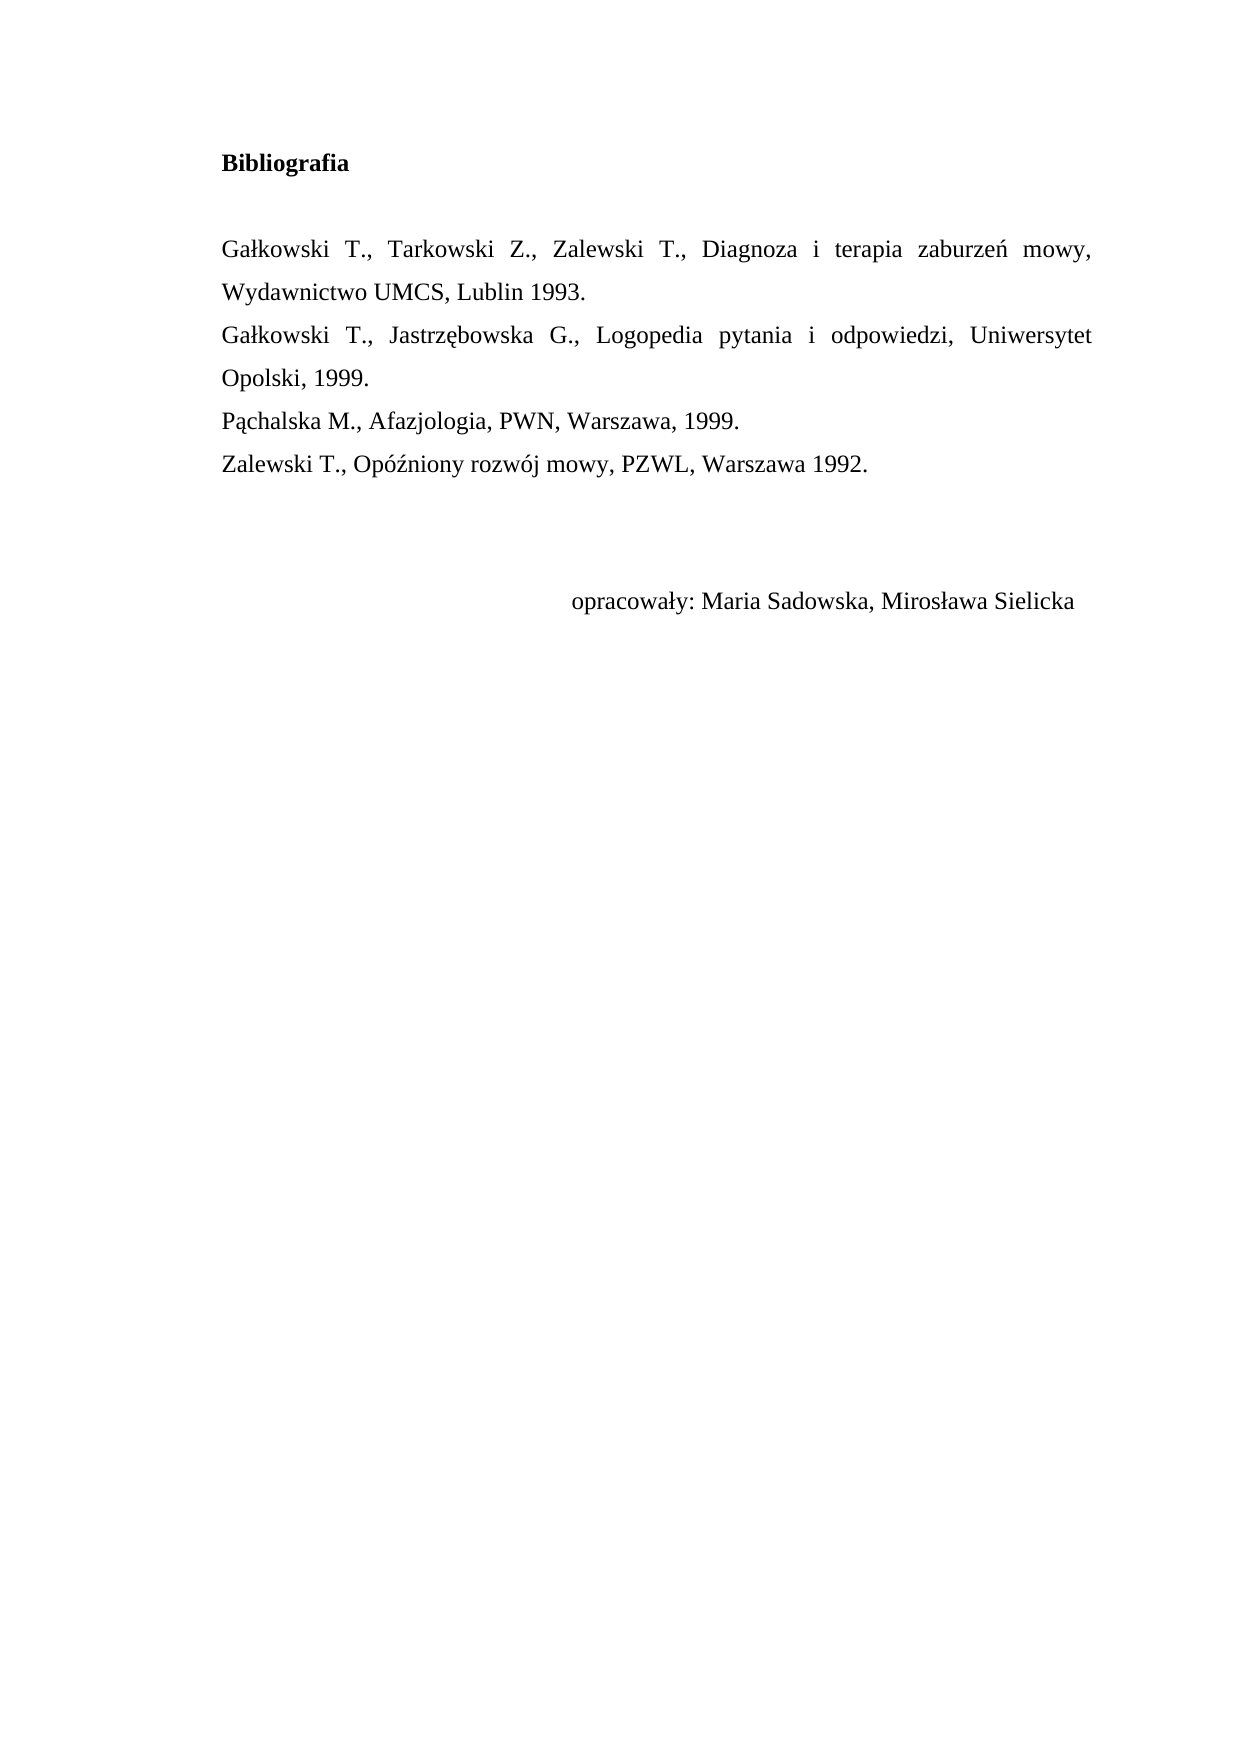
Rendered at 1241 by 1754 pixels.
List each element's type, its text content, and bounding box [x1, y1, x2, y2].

text Gałkowski T., Tarkowski Z., Zalewski T., Diagnoza i terapia zaburzeń mowy, Wydawnictwo UMCS, Lublin 1993. [221, 234, 1093, 306]
text Gałkowski T., Jastrzębowska G., Logopedia pytania i odpowiedzi, Uniwersytet Opolski, 1999. [221, 320, 1093, 392]
text Pąchalska M., Afazjologia, PWN, Warszawa, 1999. [221, 406, 1093, 435]
text Bibliografia [221, 148, 1093, 176]
text Zalewski T., Opóźniony rozwój mowy, PZWL, Warszawa 1992. [221, 449, 1093, 478]
text opracowały: Maria Sadowska, Mirosława Sielicka [221, 586, 1093, 615]
